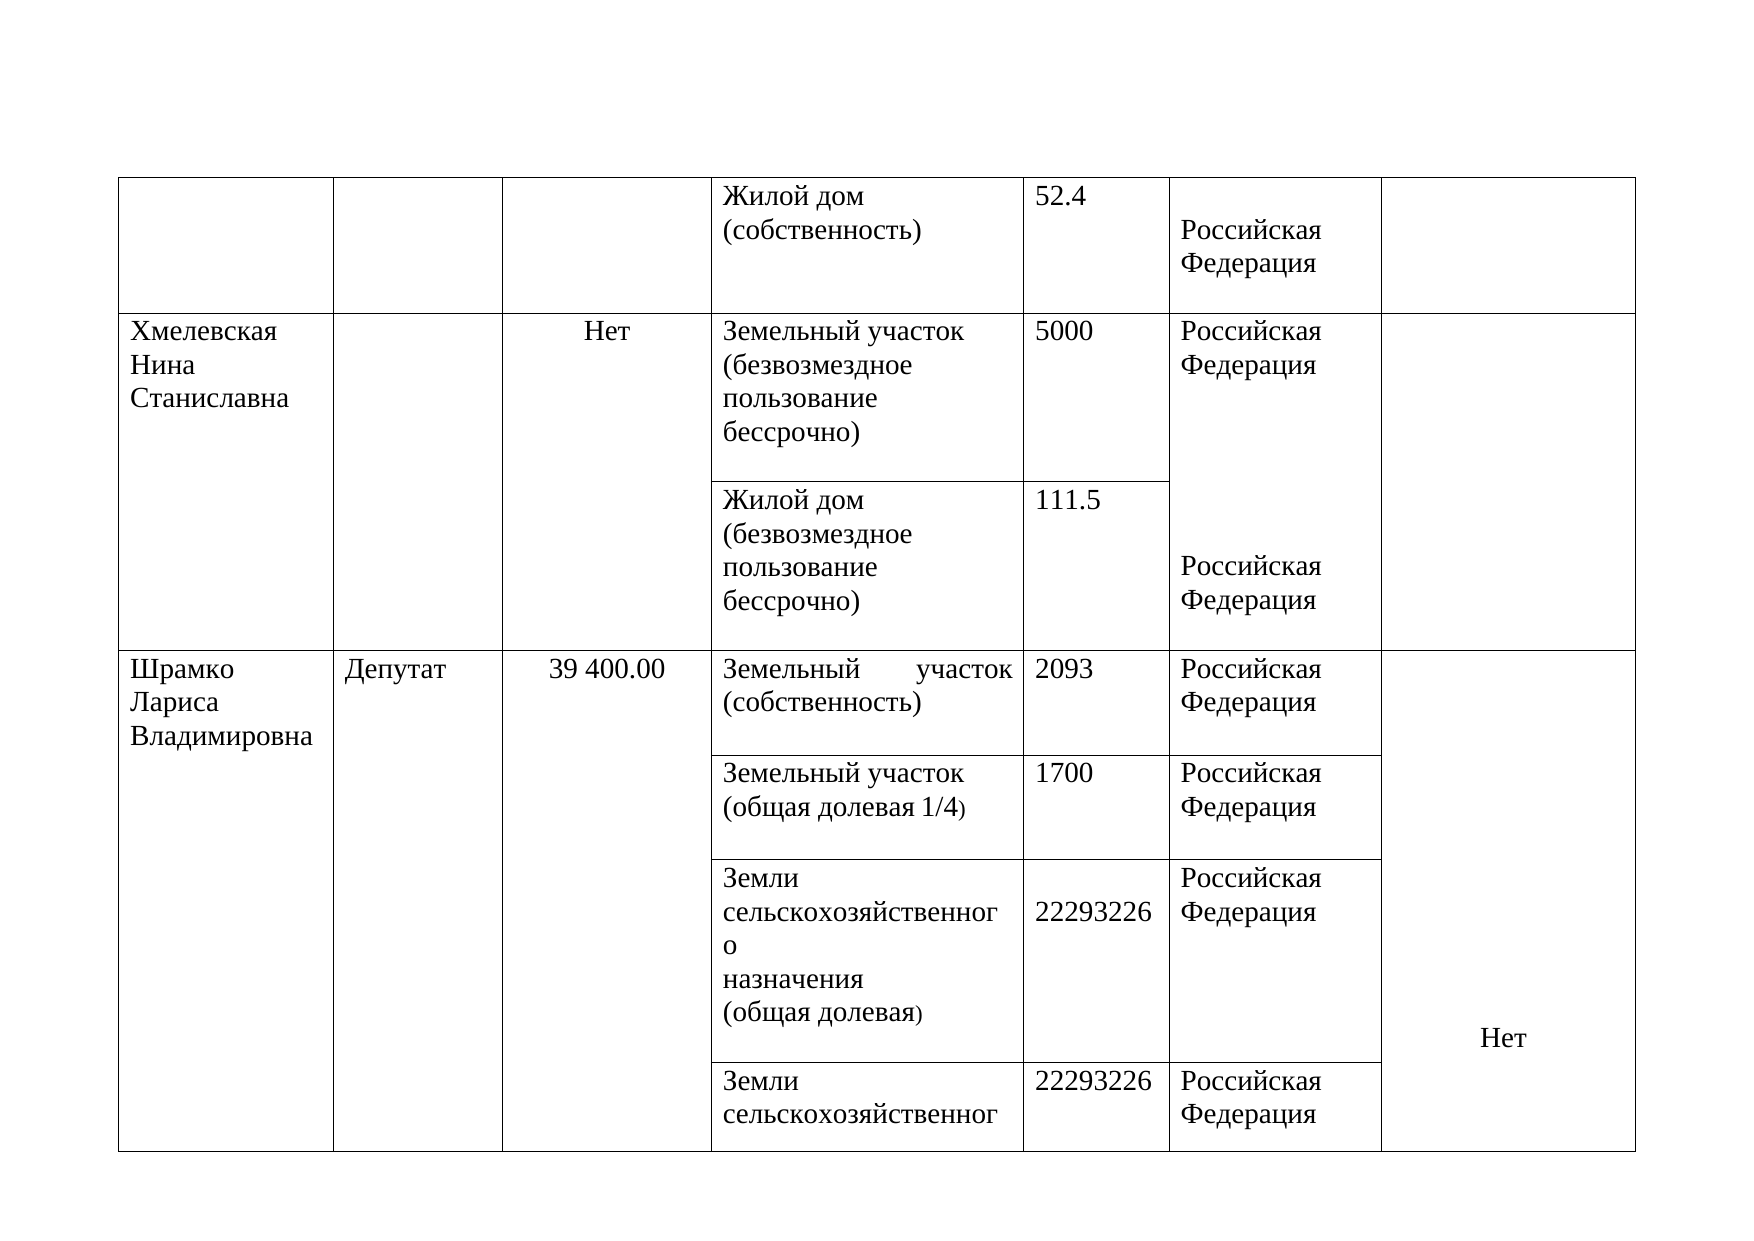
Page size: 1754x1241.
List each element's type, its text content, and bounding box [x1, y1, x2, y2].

table_cell Шрамко Лариса Владимировна [119, 651, 333, 1151]
table_cell Российская Федерация [1170, 860, 1381, 1062]
table_cell Российская Федерация [1170, 756, 1381, 859]
table_cell 39 400.00 [503, 651, 711, 1151]
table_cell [712, 860, 1023, 1062]
table_cell Земельный участок (общая долевая 1/4) [712, 756, 1023, 859]
table_cell 22293226 [1024, 860, 1169, 1062]
table_cell Жилой дом (безвозмездное пользование бессрочно) [712, 482, 1023, 650]
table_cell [1170, 1063, 1381, 1151]
table_cell 22293226 [1024, 1063, 1169, 1151]
table_cell 52.4 [1024, 178, 1169, 312]
table_cell Земельный участок (собственность) [712, 651, 1023, 754]
table_cell Российская Федерация Российская Федерация [1170, 314, 1381, 650]
table_cell [334, 314, 502, 650]
table_cell 5000 [1024, 314, 1169, 481]
table_cell 111.5 [1024, 482, 1169, 650]
table_cell Нет [1382, 651, 1635, 1151]
table_cell 1700 [1024, 756, 1169, 859]
table_cell Российская Федерация [1170, 651, 1381, 754]
table_cell Нет [503, 314, 711, 650]
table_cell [712, 1063, 1023, 1151]
table_cell Земельный участок (безвозмездное пользование бессрочно) [712, 314, 1023, 481]
table_cell Хмелевская Нина Станиславна [119, 314, 333, 650]
table_cell Депутат [334, 651, 502, 1151]
table_cell [1382, 314, 1635, 650]
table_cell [712, 178, 1023, 312]
table_cell 2093 [1024, 651, 1169, 754]
